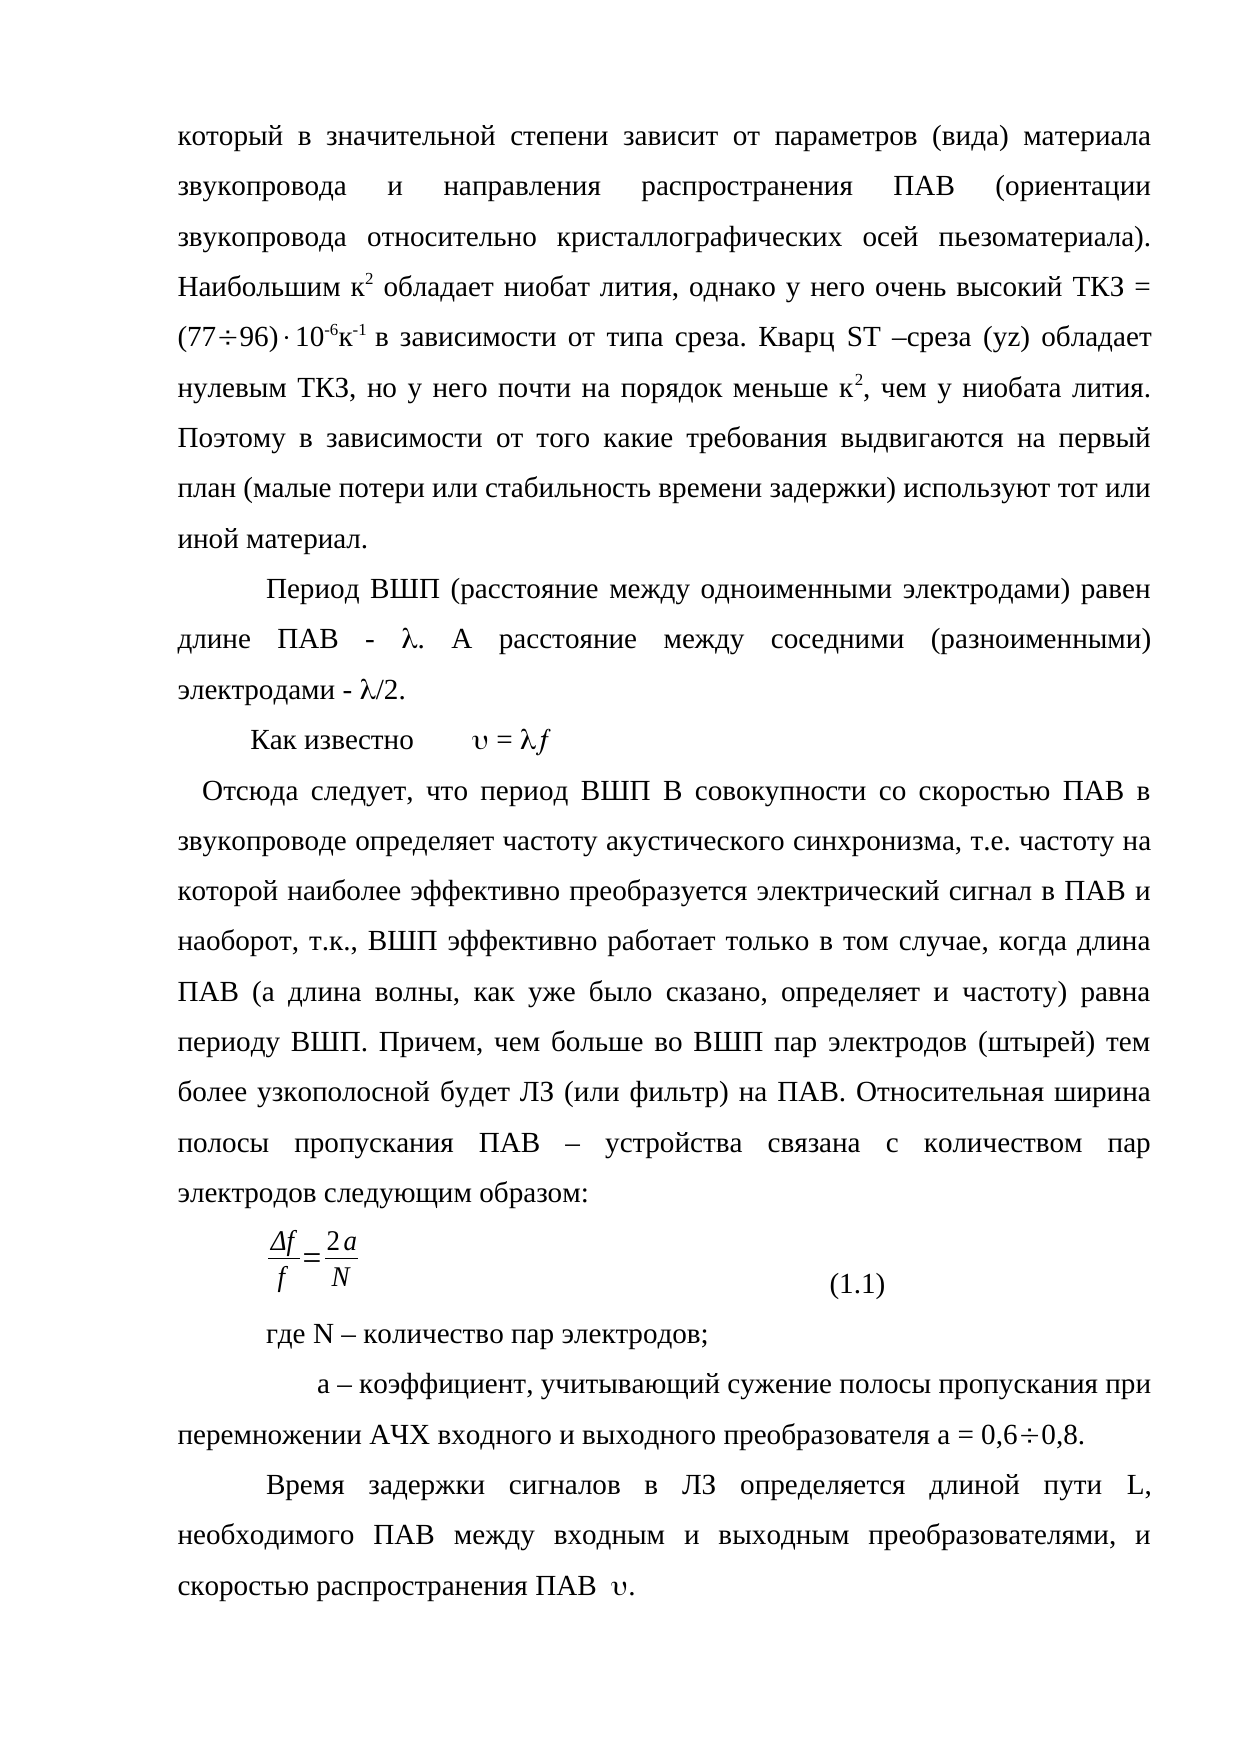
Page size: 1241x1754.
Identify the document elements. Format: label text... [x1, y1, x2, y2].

text Как известно = [177, 722, 1152, 756]
text где N – количество пар электродов; [177, 1316, 1152, 1350]
text Период ВШП (расстояние между одноименными электродами) равен длине ПАВ - . А расстояние между соседними (разноименными) электродами - /2. [177, 571, 1152, 705]
text Отсюда следует, что период ВШП В совокупности со скоростью ПАВ в звукопроводе определяет частоту акустического синхронизма, т.е. частоту на которой наиболее эффективно преобразуется электрический сигнал в ПАВ и наоборот, т.к., ВШП эффективно работает только в том случае, когда длина ПАВ (а длина волны, как уже было сказано, определяет и частоту) равна периоду ВШП. Причем, чем больше во ВШП пар электродов (штырей) тем более узкополосной будет ЛЗ (или фильтр) на ПАВ. Относительная ширина полосы пропускания ПАВ – устройства связана с количеством пар электродов следующим образом: [177, 773, 1152, 1209]
text а – коэффициент, учитывающий сужение полосы пропускания при перемножении АЧХ входного и выходного преобразователя а = 0,60,8. [177, 1366, 1152, 1450]
text (1.1) [177, 1225, 1152, 1299]
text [177, 118, 1152, 554]
text Время задержки сигналов в ЛЗ определяется длиной пути L, необходимого ПАВ между входным и выходным преобразователями, и скоростью распространения ПАВ . [177, 1467, 1152, 1601]
